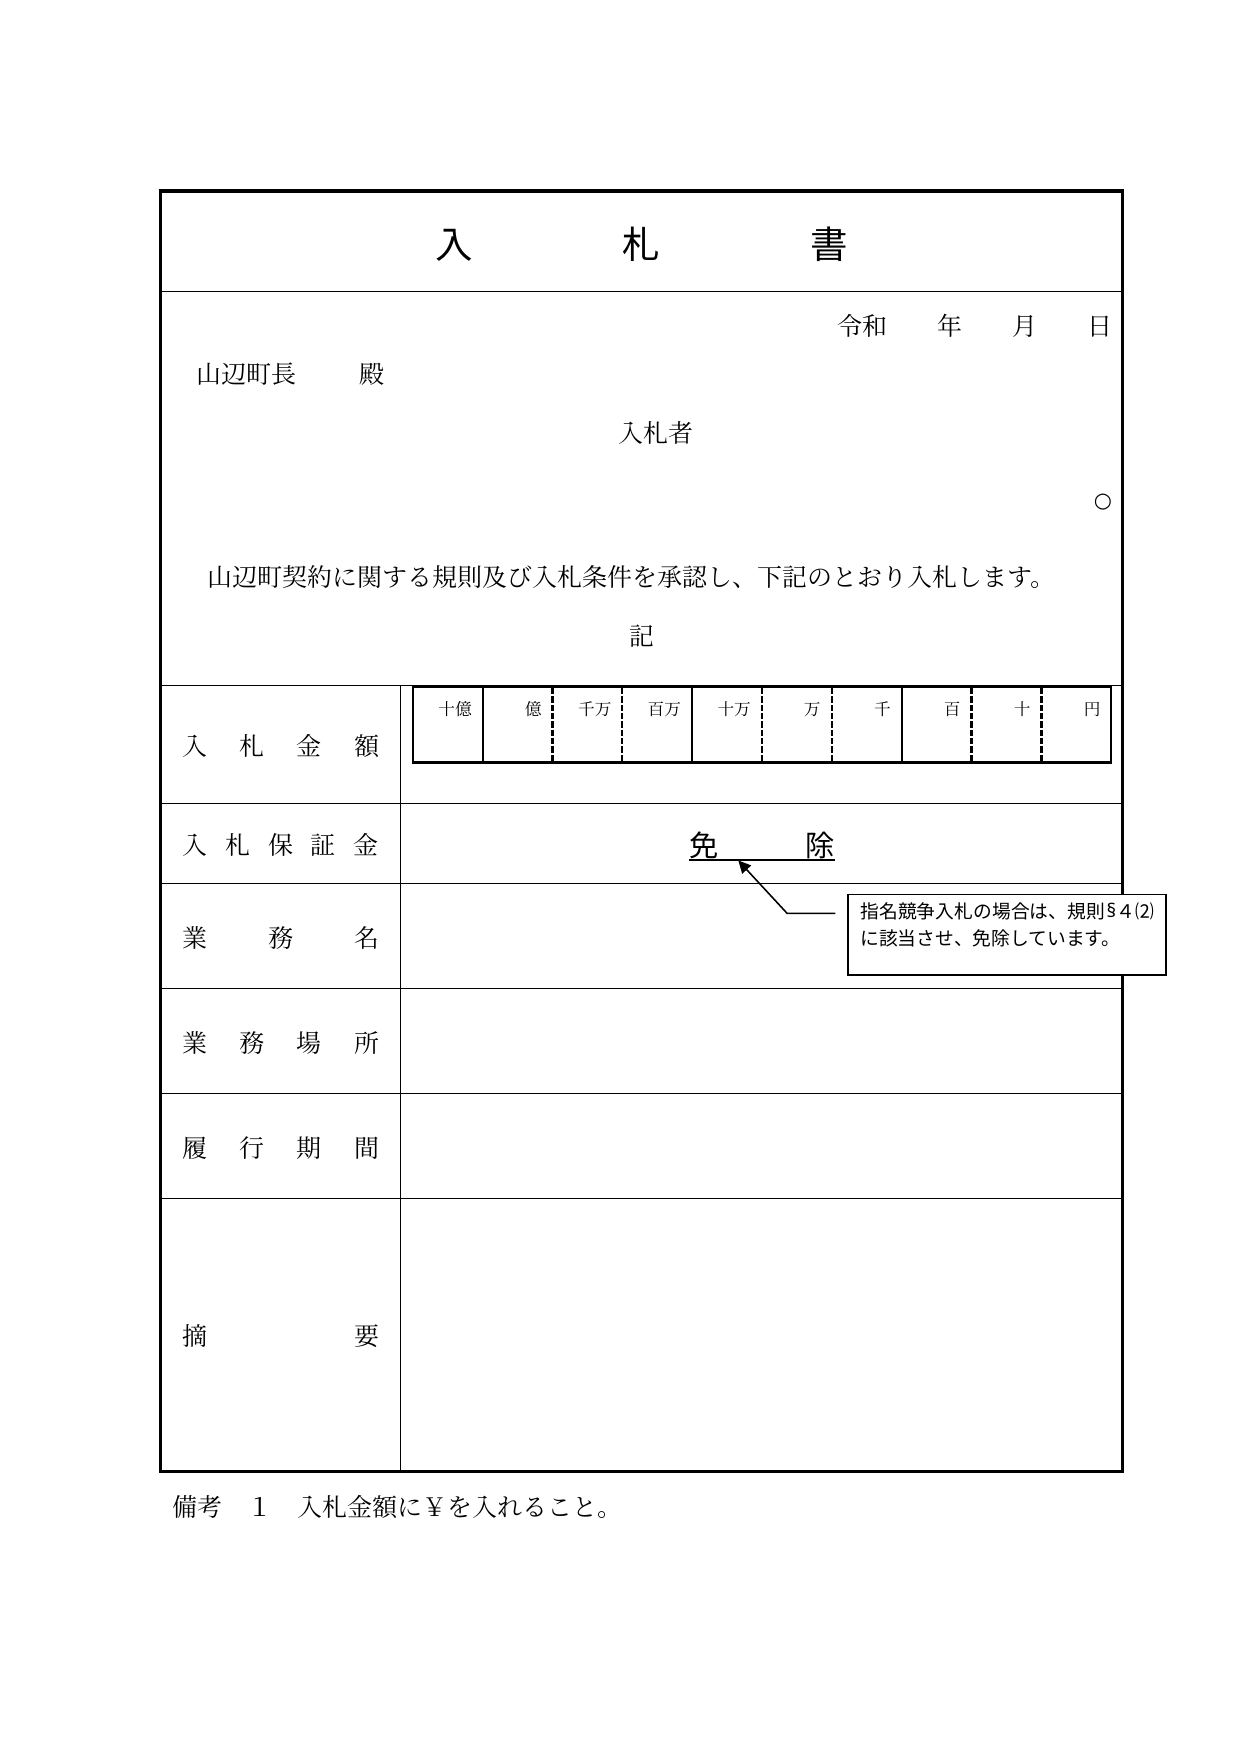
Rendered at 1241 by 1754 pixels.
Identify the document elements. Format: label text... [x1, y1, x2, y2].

table_cell [401, 884, 1121, 988]
table_cell [401, 1094, 1121, 1198]
table_cell 業務場所 [162, 989, 400, 1093]
table_cell 入札者 住所又は所在地 氏名又は名称及び代表者氏名 [162, 400, 729, 518]
table_cell 摘要 [162, 1199, 400, 1470]
table_cell [401, 989, 1121, 1093]
table_header 入 札 書入札書 [162, 193, 1121, 291]
table_cell 業務名 [162, 884, 400, 988]
table_cell 免 除 [401, 804, 1121, 883]
table_cell 入札保証金 [162, 804, 400, 883]
text 備考 １ 入札金額に￥を入れること。 [148, 1485, 1122, 1525]
table_cell 山辺町契約に関する規則及び入札条件を承認し、下記のとおり入札します。 記 [162, 518, 1121, 685]
table_cell 履行期間 [162, 1094, 400, 1198]
table_cell 入札金額 [162, 686, 400, 803]
table_cell 令和 年 月 日 山辺町長 殿 [162, 292, 1121, 400]
table_cell [401, 1199, 1121, 1470]
table_cell [401, 686, 1121, 803]
table_cell 印 [729, 400, 1121, 518]
